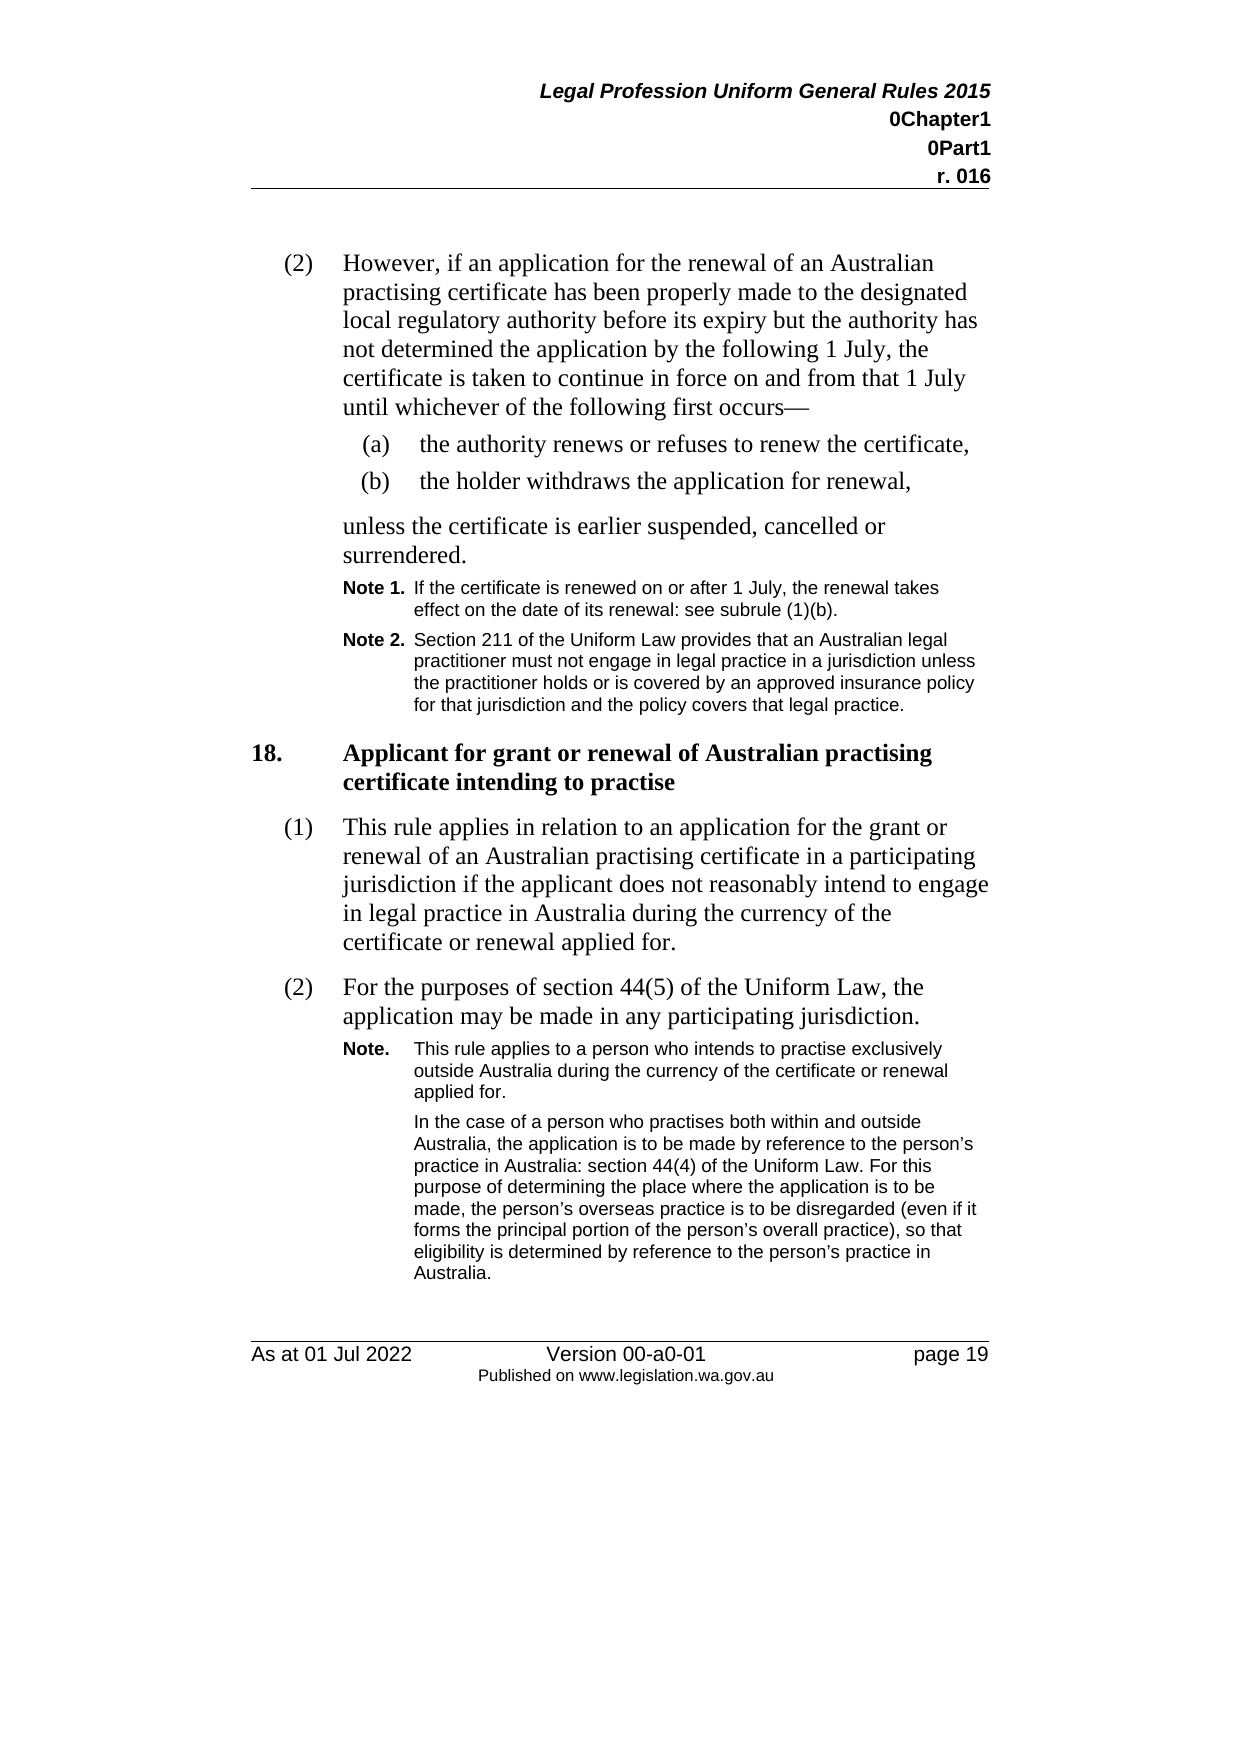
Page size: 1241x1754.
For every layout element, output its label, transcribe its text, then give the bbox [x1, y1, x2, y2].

text (b) the holder withdraws the application for renewal, [251, 466, 989, 495]
text (2) For the purposes of section 44(5) of the Uniform Law, the application may be made in any participating jurisdiction. [251, 972, 989, 1030]
text Note. This rule applies to a person who intends to practise exclusively outside Australia during the currency of the certificate or renewal applied for. [251, 1038, 989, 1103]
text (1) This rule applies in relation to an application for the grant or renewal of an Australian practising certificate in a participating jurisdiction if the applicant does not reasonably intend to engage in legal practice in Australia during the currency of the certificate or renewal applied for. [251, 812, 989, 956]
text Note 2. Section 211 of the Uniform Law provides that an Australian legal practitioner must not engage in legal practice in a jurisdiction unless the practitioner holds or is covered by an approved insurance policy for that jurisdiction and the policy covers that legal practice. [251, 629, 989, 715]
text In the case of a person who practises both within and outside Australia, the application is to be made by reference to the person’s practice in Australia: section 44(4) of the Uniform Law. For this purpose of determining the place where the application is to be made, the person’s overseas practice is to be disregarded (even if it forms the principal portion of the person’s overall practice), so that eligibility is determined by reference to the person’s practice in Australia. [251, 1111, 989, 1284]
subtitle 18. Applicant for grant or renewal of Australian practising certificate intending to practise [251, 738, 989, 795]
text unless the certificate is earlier suspended, cancelled or surrendered. [251, 511, 989, 569]
text (a) the authority renews or refuses to renew the certificate, [251, 429, 989, 458]
text (2) However, if an application for the renewal of an Australian practising certificate has been properly made to the designated local regulatory authority before its expiry but the authority has not determined the application by the following 1 July, the certificate is taken to continue in force on and from that 1 July until whichever of the following first occurs— [251, 248, 989, 421]
text Note 1. If the certificate is renewed on or after 1 July, the renewal takes effect on the date of its renewal: see subrule (1)(b). [251, 577, 989, 620]
